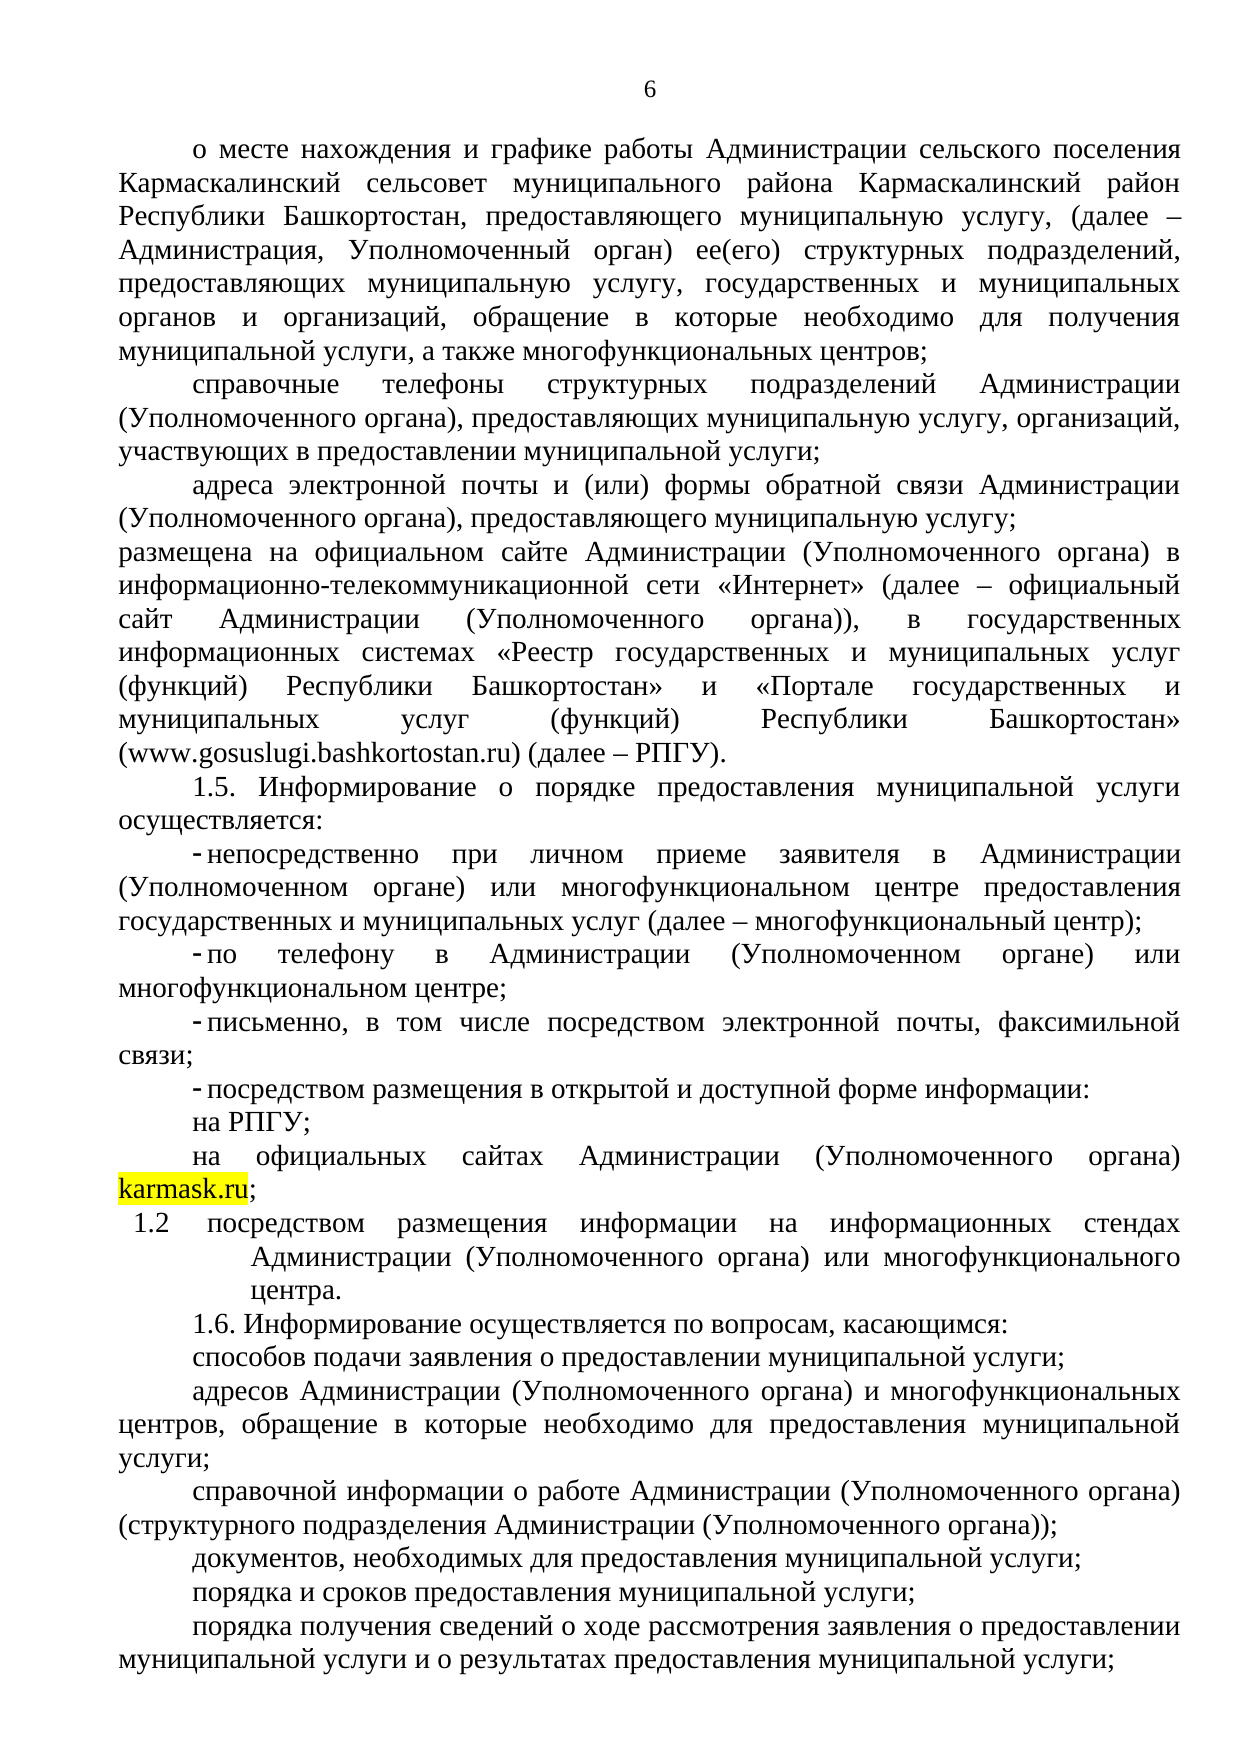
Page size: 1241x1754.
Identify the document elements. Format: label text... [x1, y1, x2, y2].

list по телефону в Администрации (Уполномоченном органе) или многофункциональном центре; [118, 936, 1181, 1004]
list посредством размещения информации на информационных стендах Администрации (Уполномоченного органа) или многофункционального центра. [133, 1205, 1181, 1306]
text справочные телефоны структурных подразделений Администрации (Уполномоченного органа), предоставляющих муниципальную услугу, организаций, участвующих в предоставлении муниципальной услуги; [118, 366, 1181, 467]
text порядка получения сведений о ходе рассмотрения заявления о предоставлении муниципальной услуги и о результатах предоставления муниципальной услуги; [118, 1608, 1181, 1675]
text справочной информации о работе Администрации (Уполномоченного органа) (структурного подразделения Администрации (Уполномоченного органа)); [118, 1473, 1181, 1541]
text на РПГУ; [118, 1104, 1181, 1138]
list письменно, в том числе посредством электронной почты, факсимильной связи; [118, 1004, 1181, 1071]
text способов подачи заявления о предоставлении муниципальной услуги; [118, 1339, 1181, 1373]
text порядка и сроков предоставления муниципальной услуги; [118, 1574, 1181, 1608]
text о месте нахождения и графике работы Администрации сельского поселения Кармаскалинский сельсовет муниципального района Кармаскалинский район Республики Башкортостан, предоставляющего муниципальную услугу, (далее – Администрация, Уполномоченный орган) ее(его) структурных подразделений, предоставляющих муниципальную услугу, государственных и муниципальных органов и организаций, обращение в которые необходимо для получения муниципальной услуги, а также многофункциональных центров; [118, 131, 1181, 366]
text адресов Администрации (Уполномоченного органа) и многофункциональных центров, обращение в которые необходимо для предоставления муниципальной услуги; [118, 1373, 1181, 1473]
text размещена на официальном сайте Администрации (Уполномоченного органа) в информационно-телекоммуникационной сети «Интернет» (далее – официальный сайт Администрации (Уполномоченного органа)), в государственных информационных системах «Реестр государственных и муниципальных услуг (функций) Республики Башкортостан» и «Портале государственных и муниципальных услуг (функций) Республики Башкортостан» (www.gosuslugi.bashkortostan.ru) (далее – РПГУ). [118, 534, 1181, 769]
text на официальных сайтах Администрации (Уполномоченного органа) karmask.ru; [118, 1138, 1181, 1205]
text 1.5. Информирование о порядке предоставления муниципальной услуги осуществляется: [118, 769, 1181, 836]
list посредством размещения в открытой и доступной форме информации: [118, 1071, 1181, 1104]
text 1.6. Информирование осуществляется по вопросам, касающимся: [118, 1306, 1181, 1339]
text документов, необходимых для предоставления муниципальной услуги; [118, 1541, 1181, 1574]
list непосредственно при личном приеме заявителя в Администрации (Уполномоченном органе) или многофункциональном центре предоставления государственных и муниципальных услуг (далее – многофункциональный центр); [118, 836, 1181, 936]
text адреса электронной почты и (или) формы обратной связи Администрации (Уполномоченного органа), предоставляющего муниципальную услугу; [118, 467, 1181, 534]
